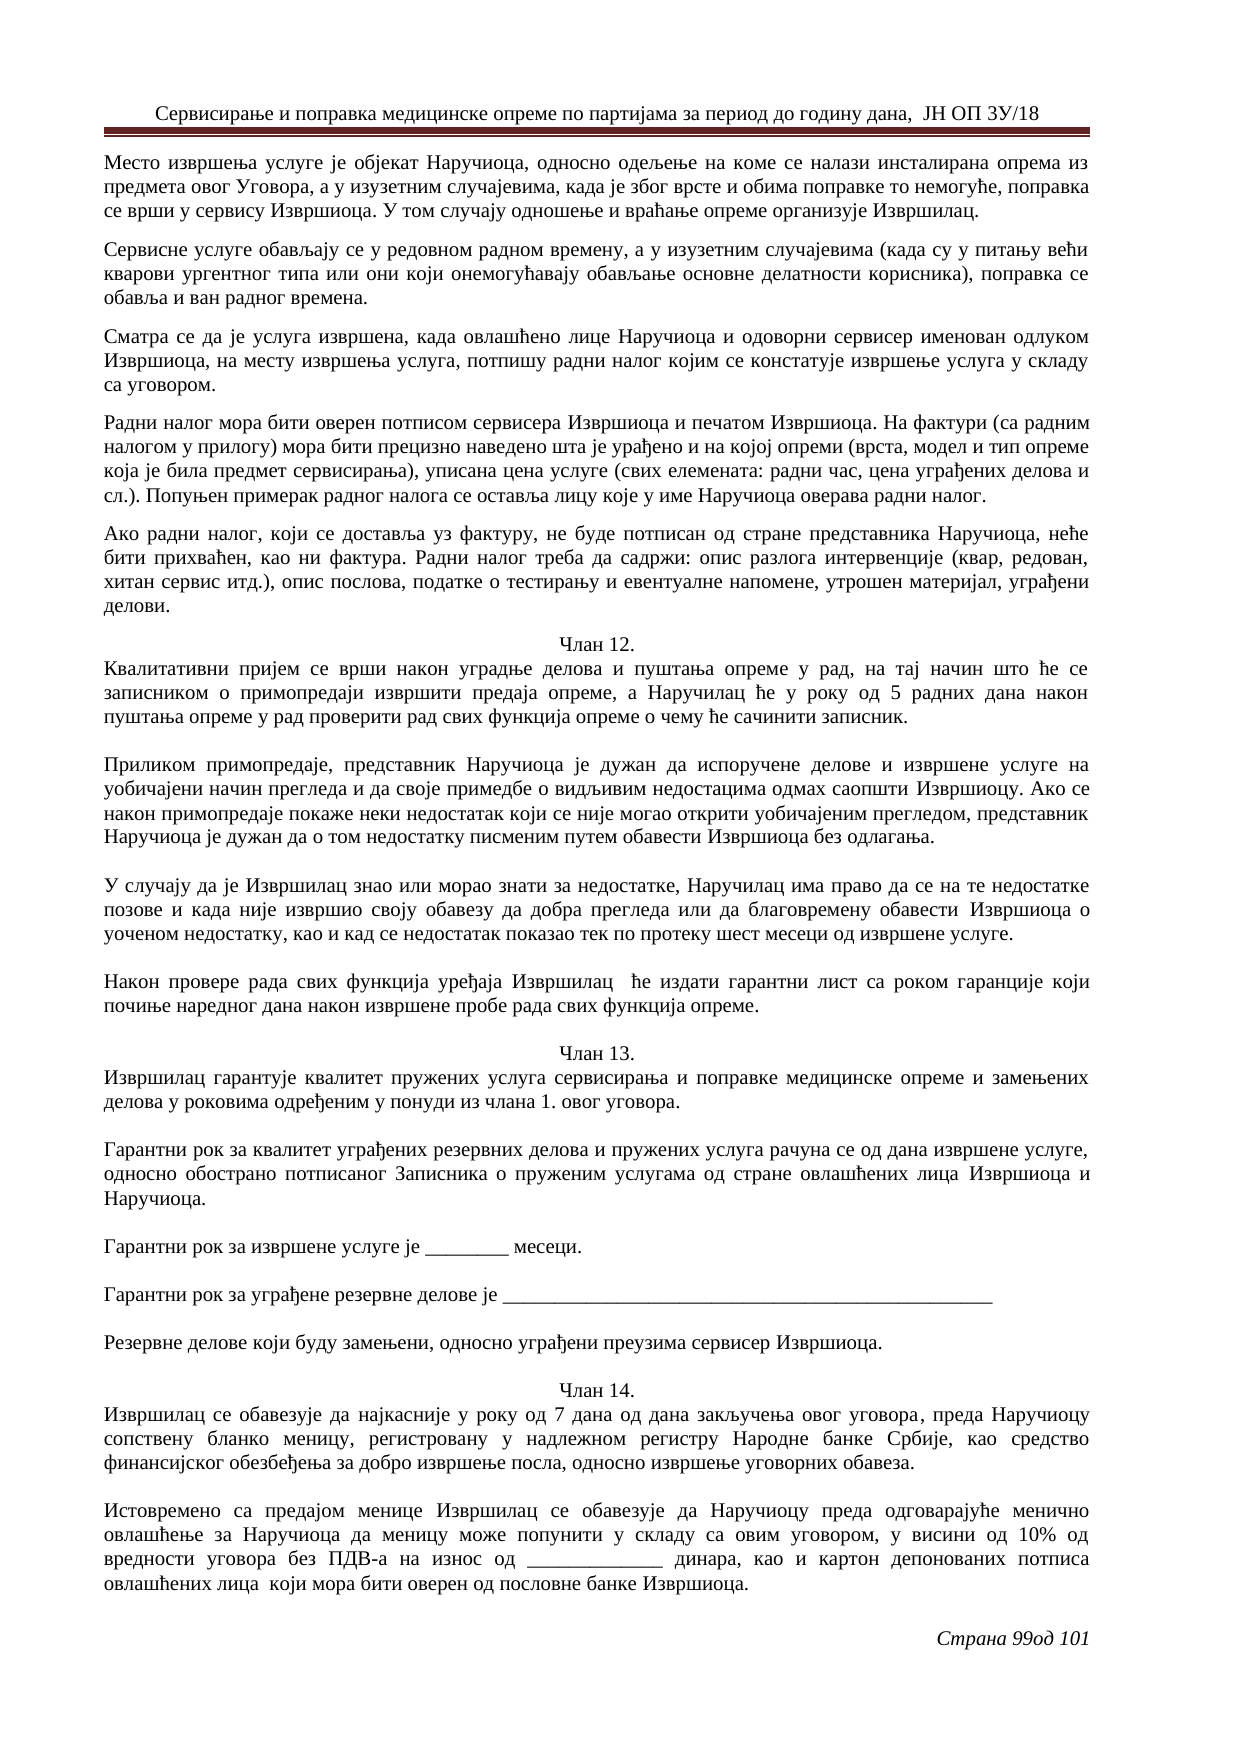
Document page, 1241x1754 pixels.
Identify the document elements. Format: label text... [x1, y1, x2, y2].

text Ако радни налог, који се доставља уз фактуру, не буде потписан од стране представника Наручиоца, неће бити прихваћен, као ни фактура. Радни налог треба да садржи: опис разлога интервенције (квар, редован, хитан сервис итд.), опис послова, податке о тестирању и евентуалне напомене, утрошен материјал, уграђени делови. [103, 521, 1090, 617]
text Гарантни рок за извршене услуге је ________ месеци. [103, 1233, 1090, 1258]
text Извршилац гарантује квалитет пружених услуга сервисирања и поправке медицинске опреме и замењених делова у роковима одређеним у понуди из члана 1. овог уговора. [103, 1065, 1090, 1113]
text Гарантни рок за уграђене резервне делове је _______________________________________________ [103, 1282, 1090, 1306]
text Након провере рада свих функција уређаја Извршилац ће издати гарантни лист са роком гаранције који почиње наредног дана након извршене пробе рада свих функција опреме. [103, 969, 1090, 1017]
text Члан 13. [103, 1041, 1090, 1065]
text Члан 12. [103, 632, 1090, 656]
text Извршилац се обавезује да најкасније у року од 7 дана од дана закључења овог уговора, преда Наручиоцу сопствену бланко меницу, регистровану у надлежном регистру Народне банке Србије, као средство финансијског обезбеђења за добро извршење посла, односно извршење уговорних обавеза. [103, 1402, 1090, 1474]
text Гарантни рок за квалитет уграђених резервних делова и пружених услуга рачуна се од дана извршене услуге, односно обострано потписаног Записника о пруженим услугама од стране овлашћених лица Извршиоца и Наручиоца. [103, 1137, 1090, 1209]
text Квалитативни пријем се врши након уградње делова и пуштања опреме у рад, на тај начин што ће се записником о примопредаји извршити предаја опреме, а Наручилац ће у року од 5 радних дана након пуштања опреме у рад проверити рад свих функција опреме о чему ће сачинити записник. [103, 656, 1090, 728]
text Резервне делове који буду замењени, односно уграђени преузима сервисер Извршиоца. [103, 1330, 1090, 1354]
text Сервисне услуге обављају се у редовном радном времену, а у изузетним случајевима (када су у питању већи кварови ургентног типа или они који онемогућавају обављање основне делатности корисника), поправка се обавља и ван радног времена. [103, 237, 1090, 309]
text Радни налог мора бити оверен потписом сервисера Извршиоца и печатом Извршиоца. На фактури (са радним налогом у прилогу) мора бити прецизно наведено шта је урађено и на којој опреми (врста, модел и тип опреме која је била предмет сервисирања), уписана цена услуге (свих елемената: радни час, цена уграђених делова и сл.). Попуњен примерак радног налога се оставља лицу које у име Наручиоца оверава радни налог. [103, 410, 1090, 507]
text Сматра се да је услуга извршена, када овлашћено лице Наручиоца и одоворни сервисер именован одлуком Извршиоца, на месту извршења услуга, потпишу радни налог којим се констатује извршење услуга у складу са уговором. [103, 323, 1090, 396]
text Приликом примопредаје, представник Наручиоца је дужан да испоручене делове и извршене услуге на уобичајени начин прегледа и да своје примедбе о видљивим недостацима одмах саопшти Извршиоцу. Ако се након примопредаје покаже неки недостатак који се није могао открити уобичајеним прегледом, представник Наручиоца је дужан да о том недостатку писменим путем обавести Извршиоца без одлагања. [103, 752, 1090, 848]
text Место извршења услуге је објекат Наручиоца, односно одељење на коме се налази инсталирана опрема из предмета овог Уговора, а у изузетним случајевима, када је због врсте и обима поправке то немогуће, поправка се врши у сервису Извршиоца. У том случају одношење и враћање опреме организује Извршилац. [103, 150, 1090, 222]
text Члан 14. [103, 1378, 1090, 1402]
text У случају да је Извршилац знао или морао знати за недостатке, Наручилац има право да се на те недостатке позове и када није извршио своју обавезу да добра прегледа или да благовремену обавести Извршиоца о уоченом недостатку, као и кад се недостатак показао тек по протеку шест месеци од извршене услуге. [103, 873, 1090, 945]
